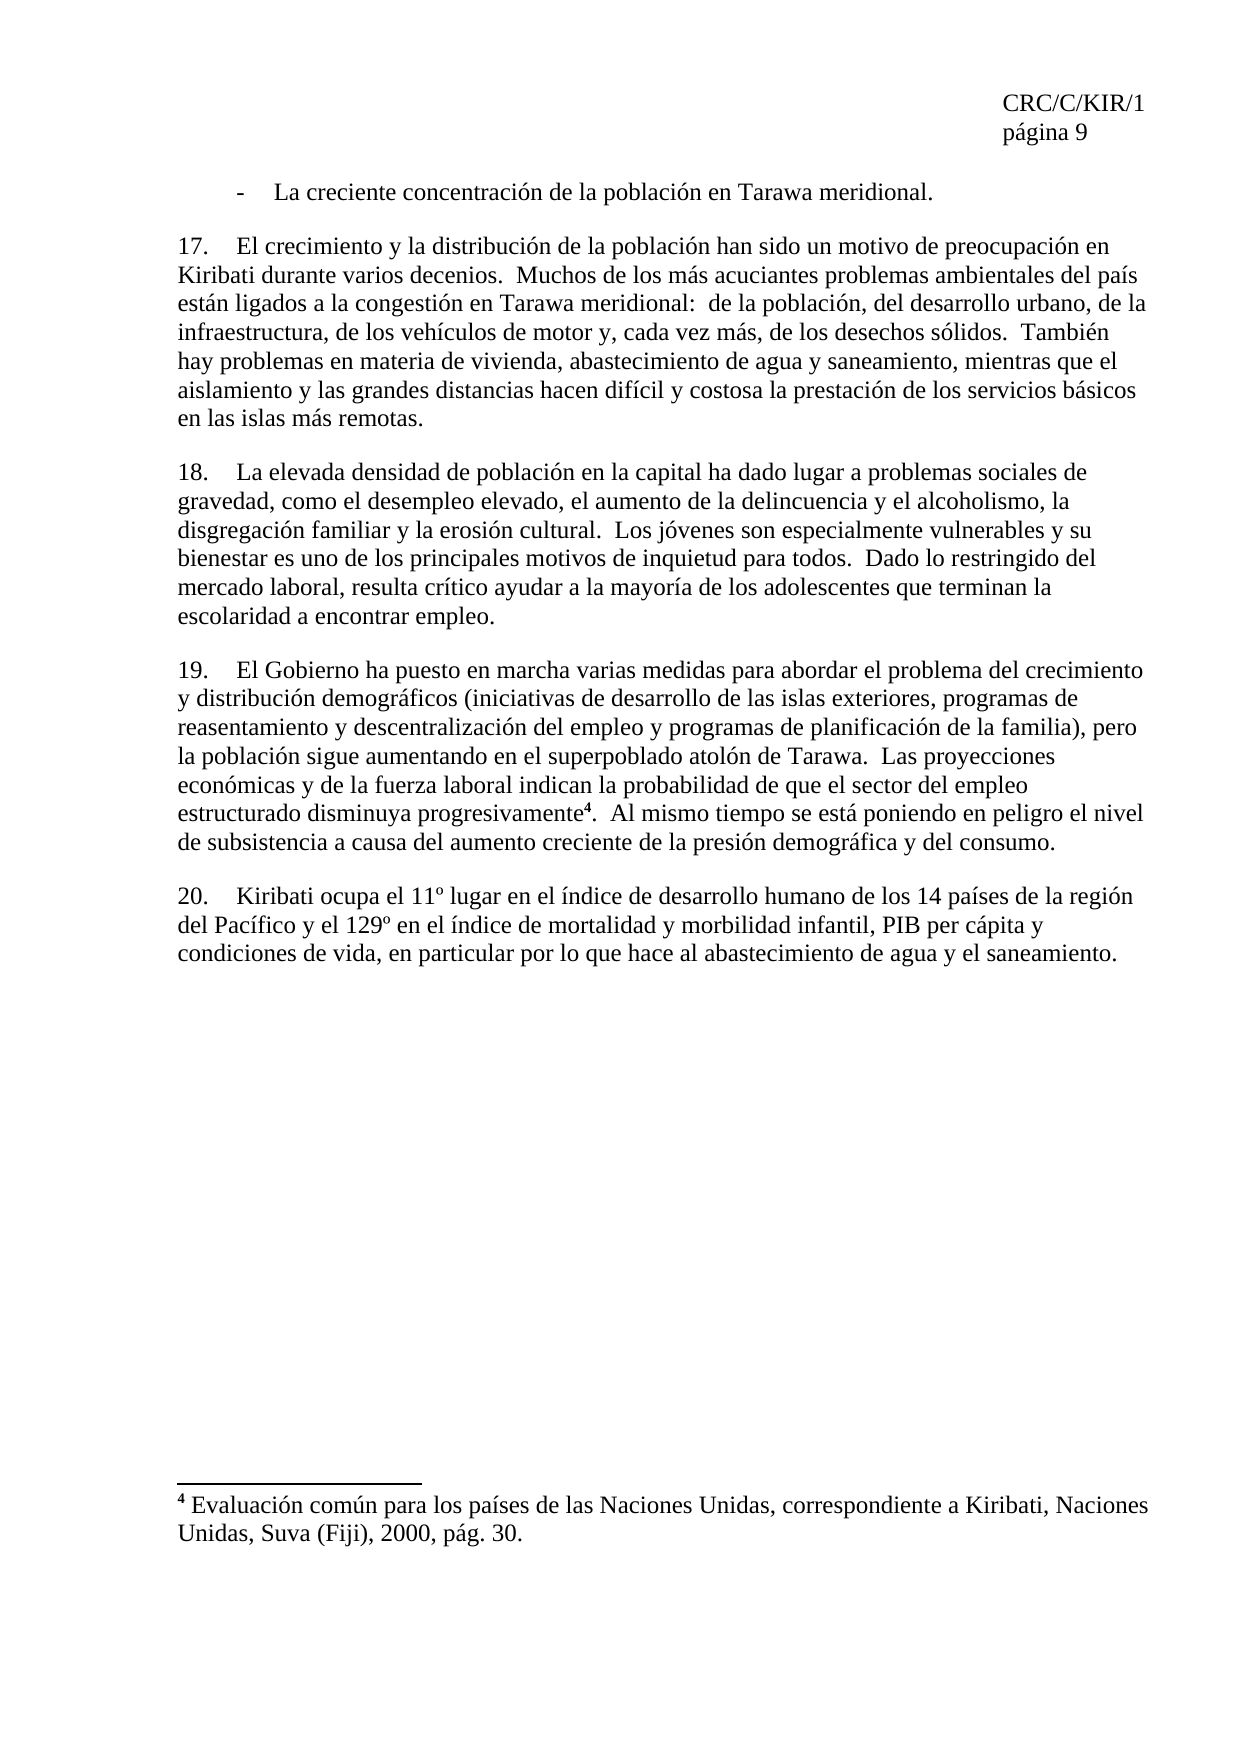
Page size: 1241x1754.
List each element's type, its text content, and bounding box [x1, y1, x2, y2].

text 19. El Gobierno ha puesto en marcha varias medidas para abordar el problema del crecimiento y distribución demográficos (iniciativas de desarrollo de las islas exteriores, programas de reasentamiento y descentralización del empleo y programas de planificación de la familia), pero la población sigue aumentando en el superpoblado atolón de Tarawa. Las proyecciones económicas y de la fuerza laboral indican la probabilidad de que el sector del empleo estructurado disminuya progresivamente. Al mismo tiempo se está poniendo en peligro el nivel de subsistencia a causa del aumento creciente de la presión demográfica y del consumo. [177, 655, 1152, 856]
text - La creciente concentración de la población en Tarawa meridional. [236, 177, 1152, 206]
text 17. El crecimiento y la distribución de la población han sido un motivo de preocupación en Kiribati durante varios decenios. Muchos de los más acuciantes problemas ambientales del país están ligados a la congestión en Tarawa meridional: de la población, del desarrollo urbano, de la infraestructura, de los vehículos de motor y, cada vez más, de los desechos sólidos. También hay problemas en materia de vivienda, abastecimiento de agua y saneamiento, mientras que el aislamiento y las grandes distancias hacen difícil y costosa la prestación de los servicios básicos en las islas más remotas. [177, 231, 1152, 432]
text 18. La elevada densidad de población en la capital ha dado lugar a problemas sociales de gravedad, como el desempleo elevado, el aumento de la delincuencia y el alcoholismo, la disgregación familiar y la erosión cultural. Los jóvenes son especialmente vulnerables y su bienestar es uno de los principales motivos de inquietud para todos. Dado lo restringido del mercado laboral, resulta crítico ayudar a la mayoría de los adolescentes que terminan la escolaridad a encontrar empleo. [177, 457, 1152, 630]
text 20. Kiribati ocupa el 11º lugar en el índice de desarrollo humano de los 14 países de la región del Pacífico y el 129º en el índice de mortalidad y morbilidad infantil, PIB per cápita y condiciones de vida, en particular por lo que hace al abastecimiento de agua y el saneamiento. [177, 881, 1152, 967]
